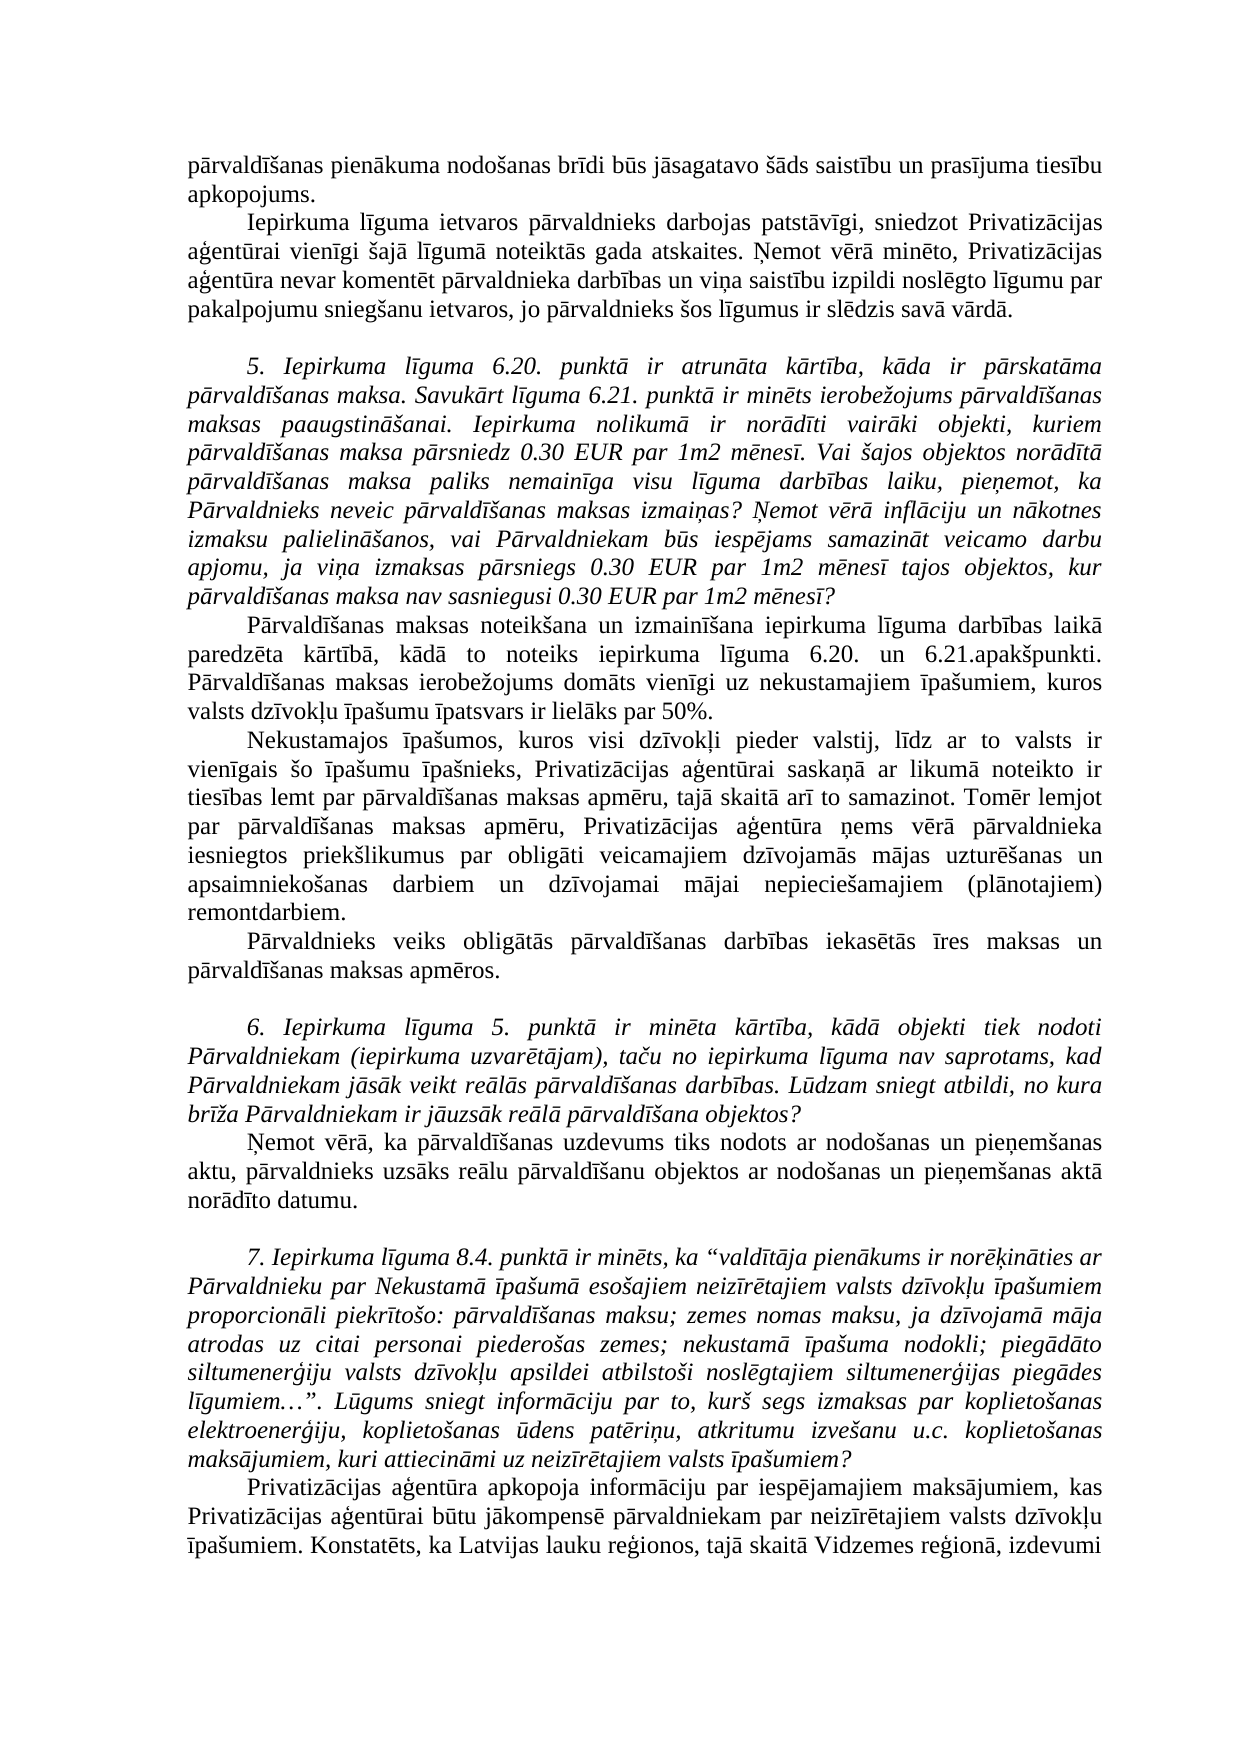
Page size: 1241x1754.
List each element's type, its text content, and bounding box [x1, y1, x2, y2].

text 5. Iepirkuma līguma 6.20. punktā ir atrunāta kārtība, kāda ir pārskatāma pārvaldīšanas maksa. Savukārt līguma 6.21. punktā ir minēts ierobežojums pārvaldīšanas maksas paaugstināšanai. Iepirkuma nolikumā ir norādīti vairāki objekti, kuriem pārvaldīšanas maksa pārsniedz 0.30 EUR par 1m2 mēnesī. Vai šajos objektos norādītā pārvaldīšanas maksa paliks nemainīga visu līguma darbības laiku, pieņemot, ka Pārvaldnieks neveic pārvaldīšanas maksas izmaiņas? Ņemot vērā inflāciju un nākotnes izmaksu palielināšanos, vai Pārvaldniekam būs iespējams samazināt veicamo darbu apjomu, ja viņa izmaksas pārsniegs 0.30 EUR par 1m2 mēnesī tajos objektos, kur pārvaldīšanas maksa nav sasniegusi 0.30 EUR par 1m2 mēnesī? [187, 351, 1103, 610]
text Pārvaldnieks veiks obligātās pārvaldīšanas darbības iekasētās īres maksas un pārvaldīšanas maksas apmēros. [187, 926, 1103, 984]
text Iepirkuma līguma ietvaros pārvaldnieks darbojas patstāvīgi, sniedzot Privatizācijas aģentūrai vienīgi šajā līgumā noteiktās gada atskaites. Ņemot vērā minēto, Privatizācijas aģentūra nevar komentēt pārvaldnieka darbības un viņa saistību izpildi noslēgto līgumu par pakalpojumu sniegšanu ietvaros, jo pārvaldnieks šos līgumus ir slēdzis savā vārdā. [187, 207, 1103, 322]
text Nekustamajos īpašumos, kuros visi dzīvokļi pieder valstij, līdz ar to valsts ir vienīgais šo īpašumu īpašnieks, Privatizācijas aģentūrai saskaņā ar likumā noteikto ir tiesības lemt par pārvaldīšanas maksas apmēru, tajā skaitā arī to samazinot. Tomēr lemjot par pārvaldīšanas maksas apmēru, Privatizācijas aģentūra ņems vērā pārvaldnieka iesniegtos priekšlikumus par obligāti veicamajiem dzīvojamās mājas uzturēšanas un apsaimniekošanas darbiem un dzīvojamai mājai nepieciešamajiem (plānotajiem) remontdarbiem. [187, 725, 1103, 926]
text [187, 150, 1103, 207]
text 7. Iepirkuma līguma 8.4. punktā ir minēts, ka “valdītāja pienākums ir norēķināties ar Pārvaldnieku par Nekustamā īpašumā esošajiem neizīrētajiem valsts dzīvokļu īpašumiem proporcionāli piekrītošo: pārvaldīšanas maksu; zemes nomas maksu, ja dzīvojamā māja atrodas uz citai personai piederošas zemes; nekustamā īpašuma nodokli; piegādāto siltumenerģiju valsts dzīvokļu apsildei atbilstoši noslēgtajiem siltumenerģijas piegādes līgumiem…”. Lūgums sniegt informāciju par to, kurš segs izmaksas par koplietošanas elektroenerģiju, koplietošanas ūdens patēriņu, atkritumu izvešanu u.c. koplietošanas maksājumiem, kuri attiecināmi uz neizīrētajiem valsts īpašumiem? [187, 1242, 1103, 1472]
text Ņemot vērā, ka pārvaldīšanas uzdevums tiks nodots ar nodošanas un pieņemšanas aktu, pārvaldnieks uzsāks reālu pārvaldīšanu objektos ar nodošanas un pieņemšanas aktā norādīto datumu. [187, 1127, 1103, 1214]
text 6. Iepirkuma līguma 5. punktā ir minēta kārtība, kādā objekti tiek nodoti Pārvaldniekam (iepirkuma uzvarētājam), taču no iepirkuma līguma nav saprotams, kad Pārvaldniekam jāsāk veikt reālās pārvaldīšanas darbības. Lūdzam sniegt atbildi, no kura brīža Pārvaldniekam ir jāuzsāk reālā pārvaldīšana objektos? [187, 1012, 1103, 1127]
text Pārvaldīšanas maksas noteikšana un izmainīšana iepirkuma līguma darbības laikā paredzēta kārtībā, kādā to noteiks iepirkuma līguma 6.20. un 6.21.apakšpunkti. Pārvaldīšanas maksas ierobežojums domāts vienīgi uz nekustamajiem īpašumiem, kuros valsts dzīvokļu īpašumu īpatsvars ir lielāks par 50%. [187, 610, 1103, 725]
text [187, 1472, 1103, 1559]
